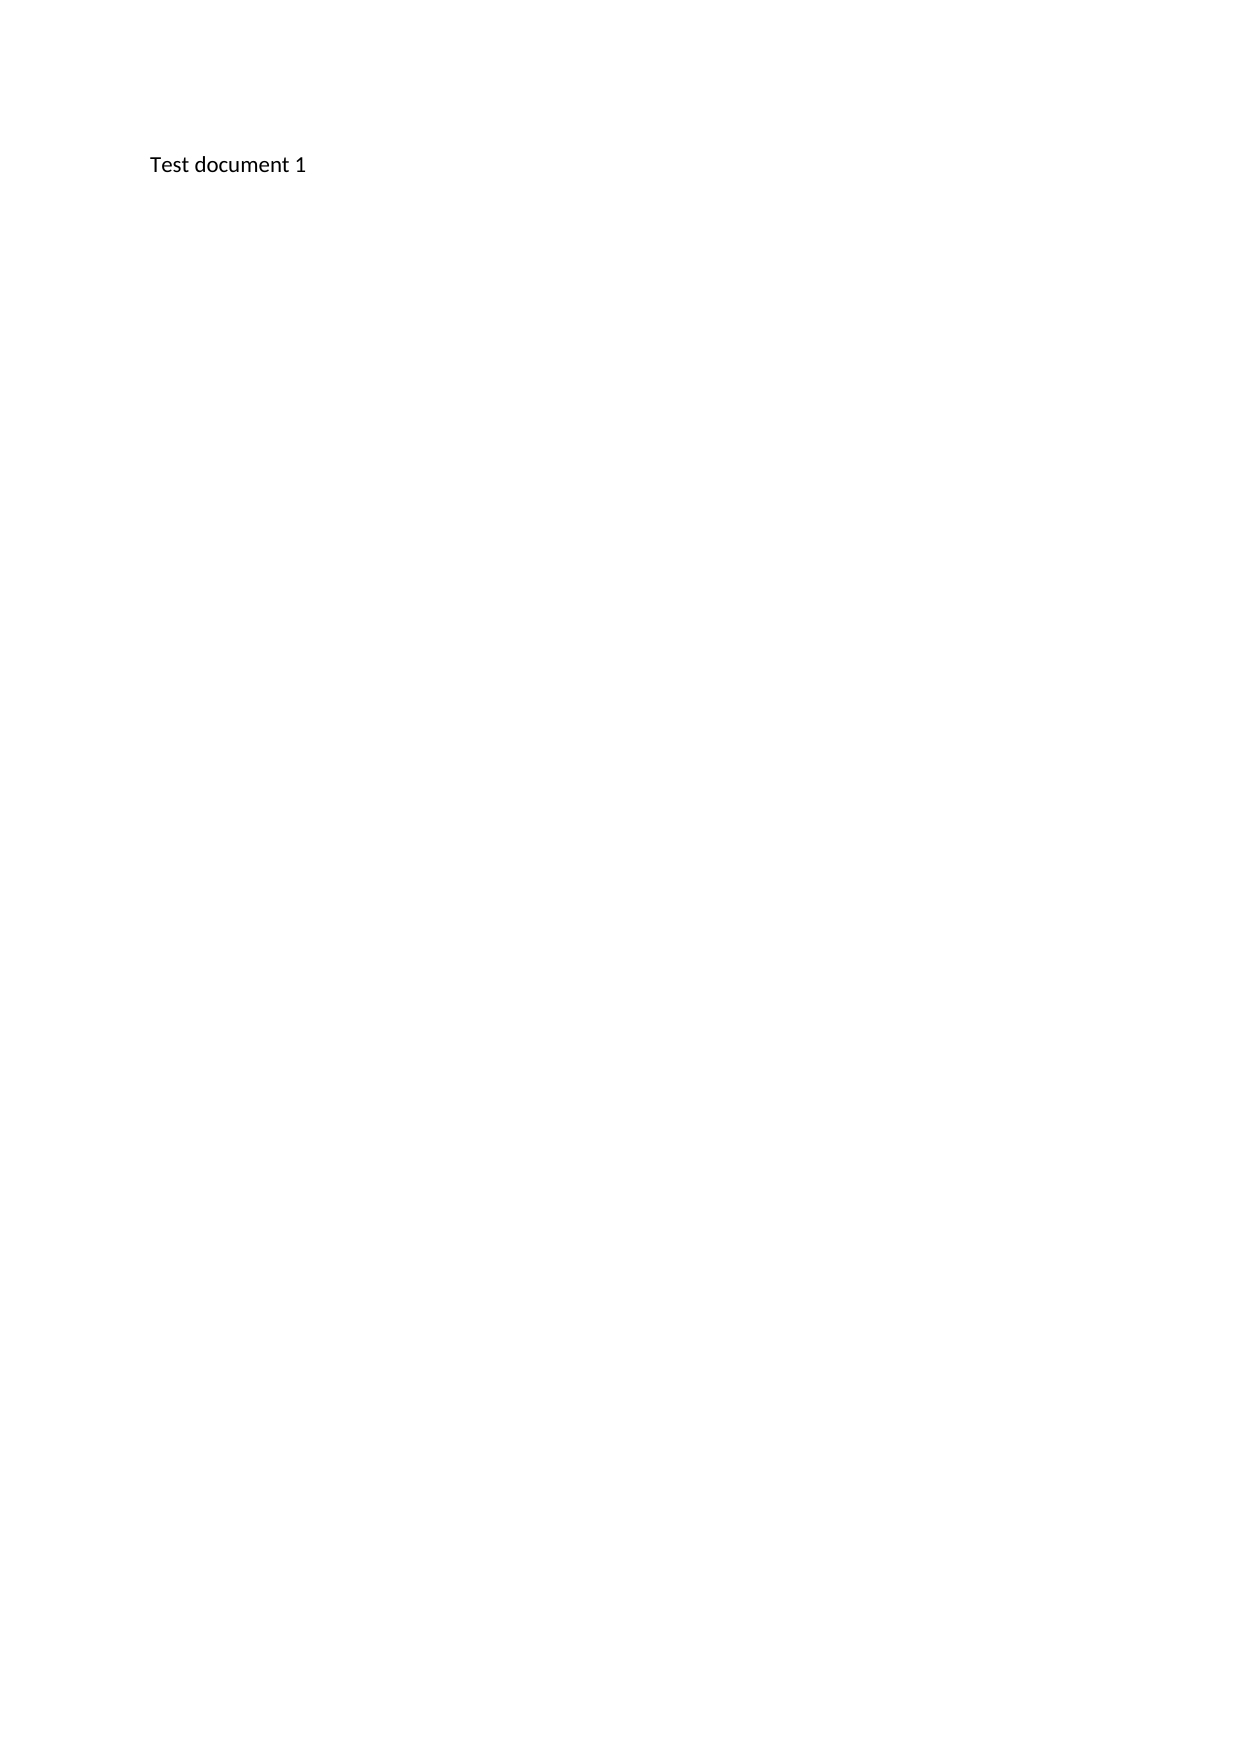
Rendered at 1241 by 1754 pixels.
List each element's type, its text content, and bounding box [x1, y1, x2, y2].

text Test document 1 [150, 150, 1090, 178]
